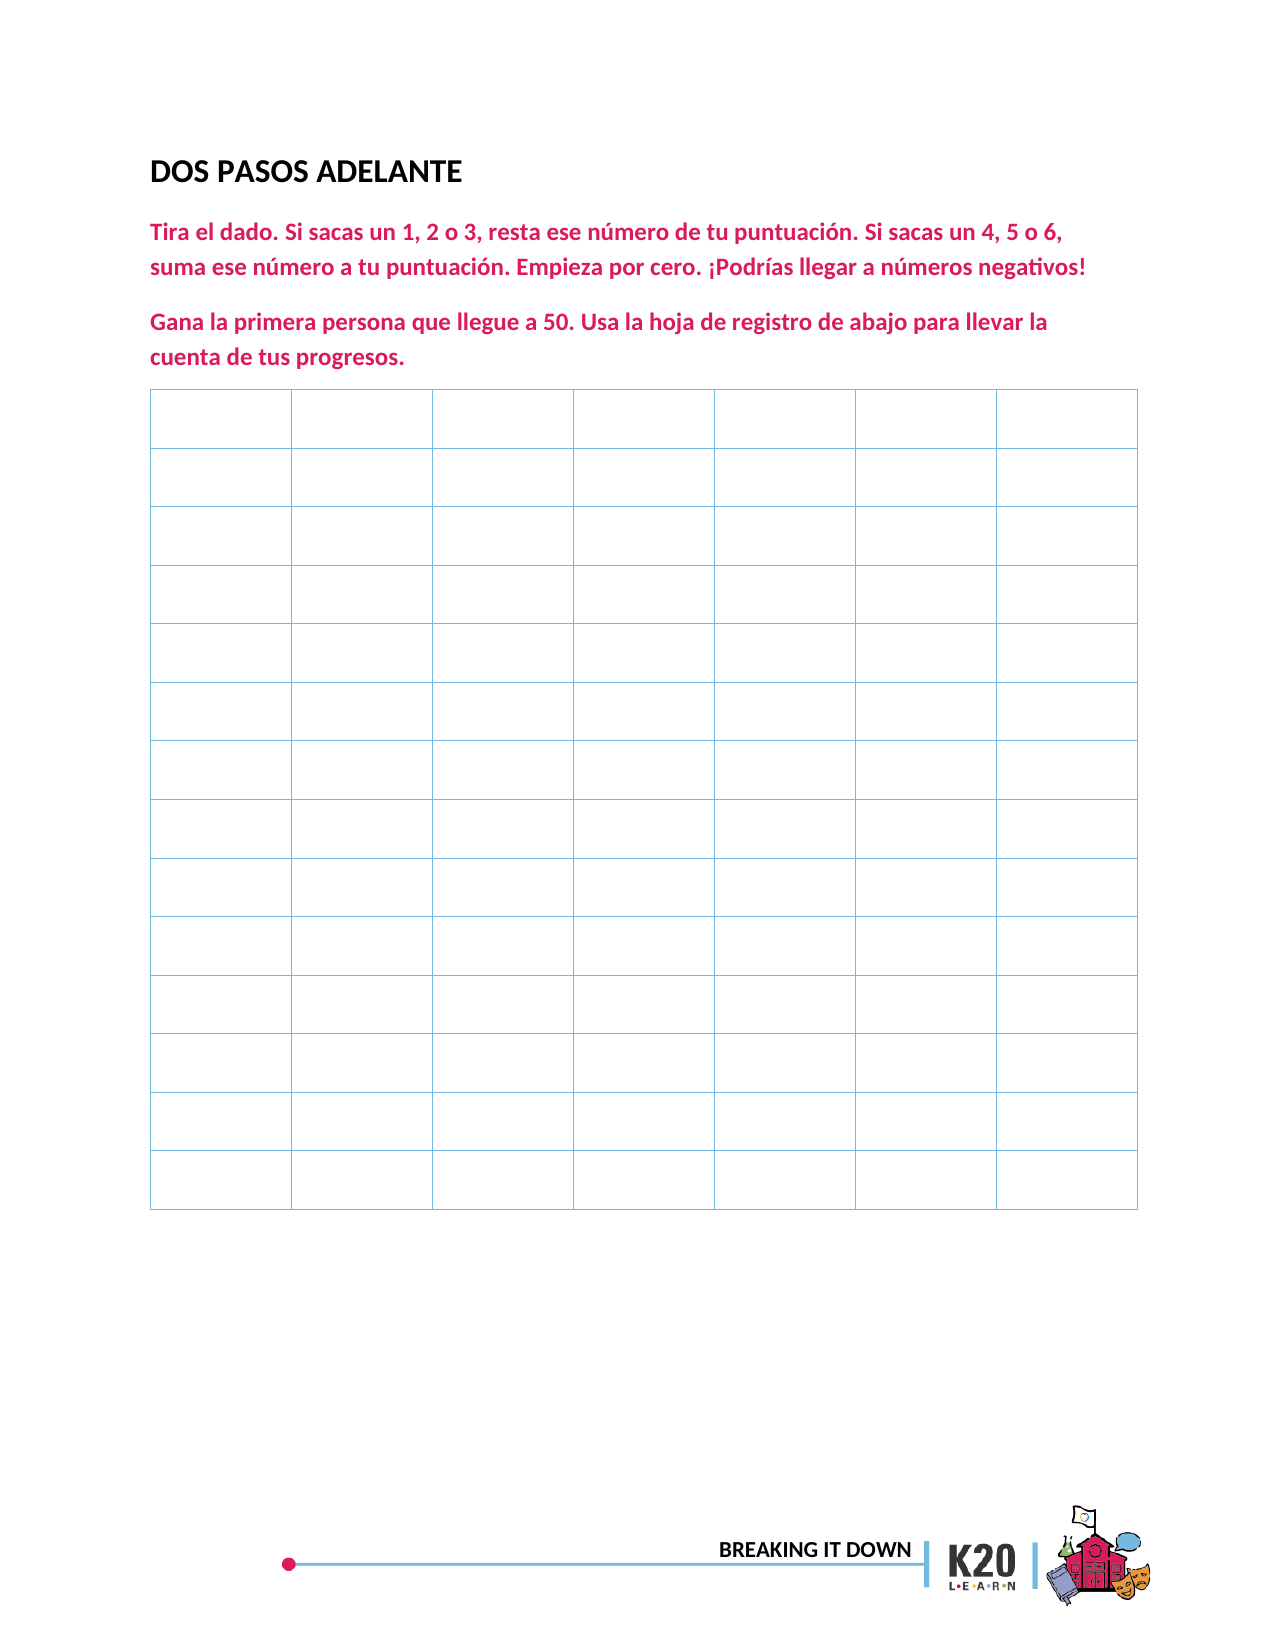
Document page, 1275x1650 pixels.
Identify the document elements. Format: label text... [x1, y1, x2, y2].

table_cell [856, 683, 996, 740]
table_cell [997, 566, 1137, 623]
table_cell [856, 1093, 996, 1150]
table_cell [433, 917, 573, 974]
table_cell [433, 741, 573, 799]
title DOS PASOS ADELANTE [150, 150, 1125, 191]
table_cell [997, 507, 1137, 565]
table_cell [292, 800, 432, 857]
table_cell [433, 1151, 573, 1209]
table_cell [574, 1034, 714, 1092]
table_cell [715, 859, 855, 916]
table_cell [856, 449, 996, 506]
table_header [856, 390, 996, 448]
table_cell [433, 1093, 573, 1150]
table_header [715, 390, 855, 448]
table_cell [151, 859, 291, 916]
table_header [433, 390, 573, 448]
table_cell [151, 624, 291, 682]
table_cell [997, 976, 1137, 1033]
table_cell [292, 566, 432, 623]
table_cell [292, 1093, 432, 1150]
table_cell [997, 624, 1137, 682]
table_cell [433, 624, 573, 682]
table_cell [715, 566, 855, 623]
table_cell [151, 1151, 291, 1209]
table_cell [151, 917, 291, 974]
table_cell [433, 449, 573, 506]
table_cell [856, 917, 996, 974]
table_cell [715, 1093, 855, 1150]
table_cell [574, 1151, 714, 1209]
picture [257, 1494, 1165, 1616]
table_cell [433, 800, 573, 857]
table_cell [433, 976, 573, 1033]
table_cell [574, 741, 714, 799]
table_cell [292, 917, 432, 974]
table_cell [433, 566, 573, 623]
table_cell [151, 741, 291, 799]
table_cell [433, 1034, 573, 1092]
table_cell [715, 1034, 855, 1092]
table_cell [574, 800, 714, 857]
table_cell [292, 859, 432, 916]
table_cell [433, 507, 573, 565]
table_cell [292, 1034, 432, 1092]
table_cell [856, 507, 996, 565]
table_cell [715, 1151, 855, 1209]
table_cell [151, 566, 291, 623]
table_cell [715, 507, 855, 565]
table_cell [151, 683, 291, 740]
table_cell [715, 800, 855, 857]
table_cell [292, 741, 432, 799]
table_cell [715, 917, 855, 974]
table_cell [433, 683, 573, 740]
table_cell [433, 859, 573, 916]
table_cell [292, 976, 432, 1033]
table_cell [715, 624, 855, 682]
table_cell [997, 1093, 1137, 1150]
table_cell [292, 1151, 432, 1209]
table_cell [997, 1034, 1137, 1092]
table_cell [574, 624, 714, 682]
subtitle Gana la primera persona que llegue a 50. Usa la hoja de registro de abajo para llevar la cuenta de tus progresos. [150, 307, 1125, 372]
table_cell [856, 1034, 996, 1092]
table_cell [574, 1093, 714, 1150]
table_cell [292, 507, 432, 565]
subtitle Tira el dado. Si sacas un 1, 2 o 3, resta ese número de tu puntuación. Si sacas un 4, 5 o 6, suma ese número a tu puntuación. Empieza por cero. ¡Podrías llegar a números negativos! [150, 216, 1125, 281]
table_cell [715, 449, 855, 506]
table_cell [574, 917, 714, 974]
table_cell [997, 1151, 1137, 1209]
table_cell [574, 859, 714, 916]
table_cell [151, 800, 291, 857]
table_cell [856, 741, 996, 799]
table_header [574, 390, 714, 448]
table_cell [574, 449, 714, 506]
table_cell [715, 741, 855, 799]
table_cell [715, 976, 855, 1033]
table_header [151, 390, 291, 448]
table_cell [151, 507, 291, 565]
table_cell [997, 917, 1137, 974]
table_cell [292, 683, 432, 740]
table_cell [856, 976, 996, 1033]
table_cell [856, 1151, 996, 1209]
table_cell [574, 976, 714, 1033]
table_header [292, 390, 432, 448]
table_cell [574, 683, 714, 740]
table_cell [856, 800, 996, 857]
table_cell [151, 449, 291, 506]
table_cell [997, 449, 1137, 506]
table_cell [715, 683, 855, 740]
table_cell [151, 1034, 291, 1092]
table_cell [997, 683, 1137, 740]
table_cell [151, 976, 291, 1033]
table_cell [856, 624, 996, 682]
table_cell [997, 741, 1137, 799]
table_cell [997, 800, 1137, 857]
table_cell [856, 859, 996, 916]
table_cell [997, 859, 1137, 916]
table_cell [856, 566, 996, 623]
table_cell [151, 1093, 291, 1150]
table_header [997, 390, 1137, 448]
table_cell [574, 566, 714, 623]
table_cell [574, 507, 714, 565]
table_cell [292, 624, 432, 682]
table_cell [292, 449, 432, 506]
